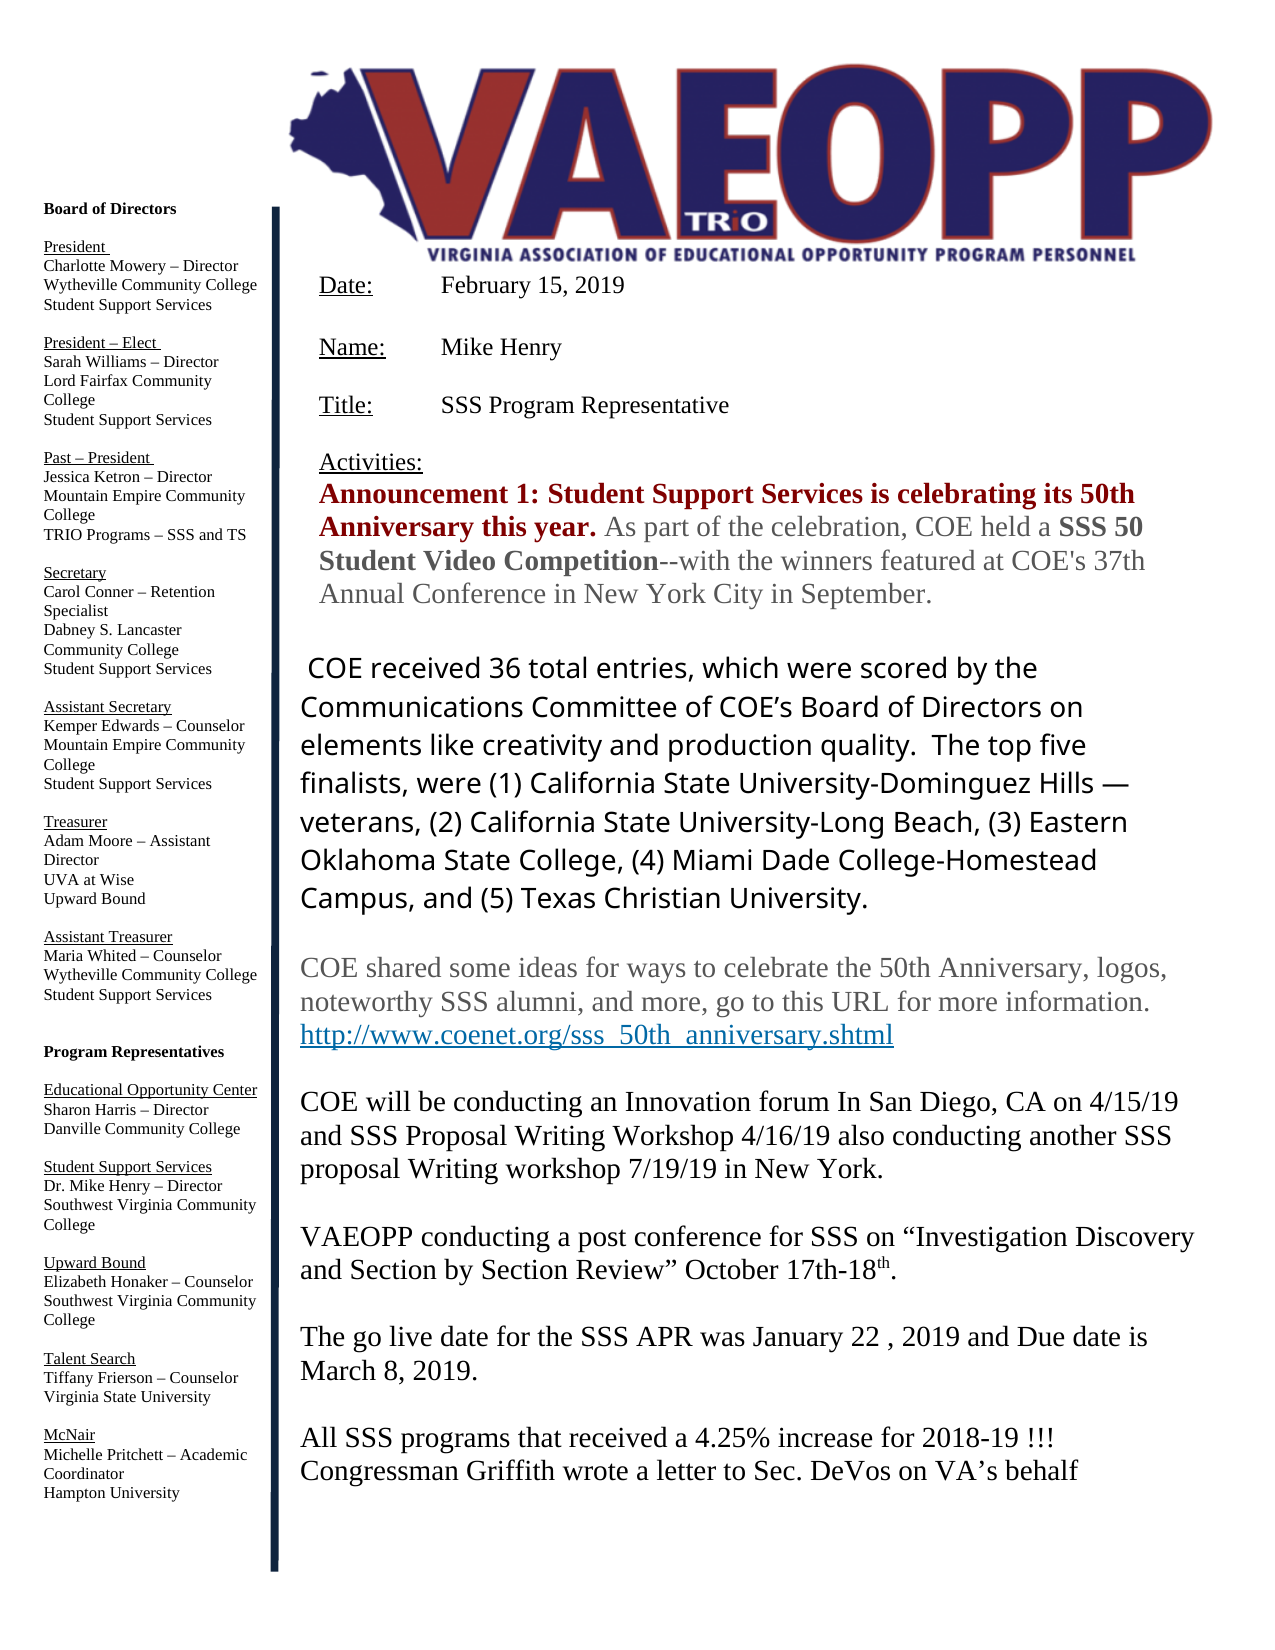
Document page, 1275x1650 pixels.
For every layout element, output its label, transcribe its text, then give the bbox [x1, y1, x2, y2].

text Announcement 1: Student Support Services is celebrating its 50th Anniversary this year. As part of the celebration, COE held a SSS 50 Student Video Competition--with the winners featured at COE's 37th Annual Conference in New York City in September. [319, 476, 1200, 610]
text COE received 36 total entries, which were scored by the Communications Committee of COE’s Board of Directors on elements like creativity and production quality. The top five finalists, were (1) California State University-Dominguez Hills — veterans, (2) California State University-Long Beach, (3) Eastern Oklahoma State College, (4) Miami Dade College-Homestead Campus, and (5) Texas Christian University. [300, 648, 1200, 917]
text VAEOPP conducting a post conference for SSS on “Investigation Discovery and Section by Section Review” October 17th-18th. [300, 1219, 1200, 1286]
text COE shared some ideas for ways to celebrate the 50th Anniversary, logos, noteworthy SSS alumni, and more, go to this URL for more information. [300, 950, 1200, 1017]
list Title: SSS Program Representative [319, 390, 1200, 418]
text http://www.coenet.org/sss_50th_anniversary.shtml [300, 1017, 1200, 1051]
text Activities: [319, 447, 1200, 476]
text Date: February 15, 2019 [319, 270, 1200, 299]
text All SSS programs that received a 4.25% increase for 2018-19 !!! Congressman Griffith wrote a letter to Sec. DeVos on VA’s behalf [300, 1420, 1200, 1487]
title Name: Mike Henry [319, 332, 1200, 361]
text COE will be conducting an Innovation forum In San Diego, CA on 4/15/19 and SSS Proposal Writing Workshop 4/16/19 also conducting another SSS proposal Writing workshop 7/19/19 in New York. [300, 1084, 1200, 1185]
picture [282, 60, 1218, 270]
text The go live date for the SSS APR was January 22 , 2019 and Due date is March 8, 2019. [300, 1319, 1200, 1386]
